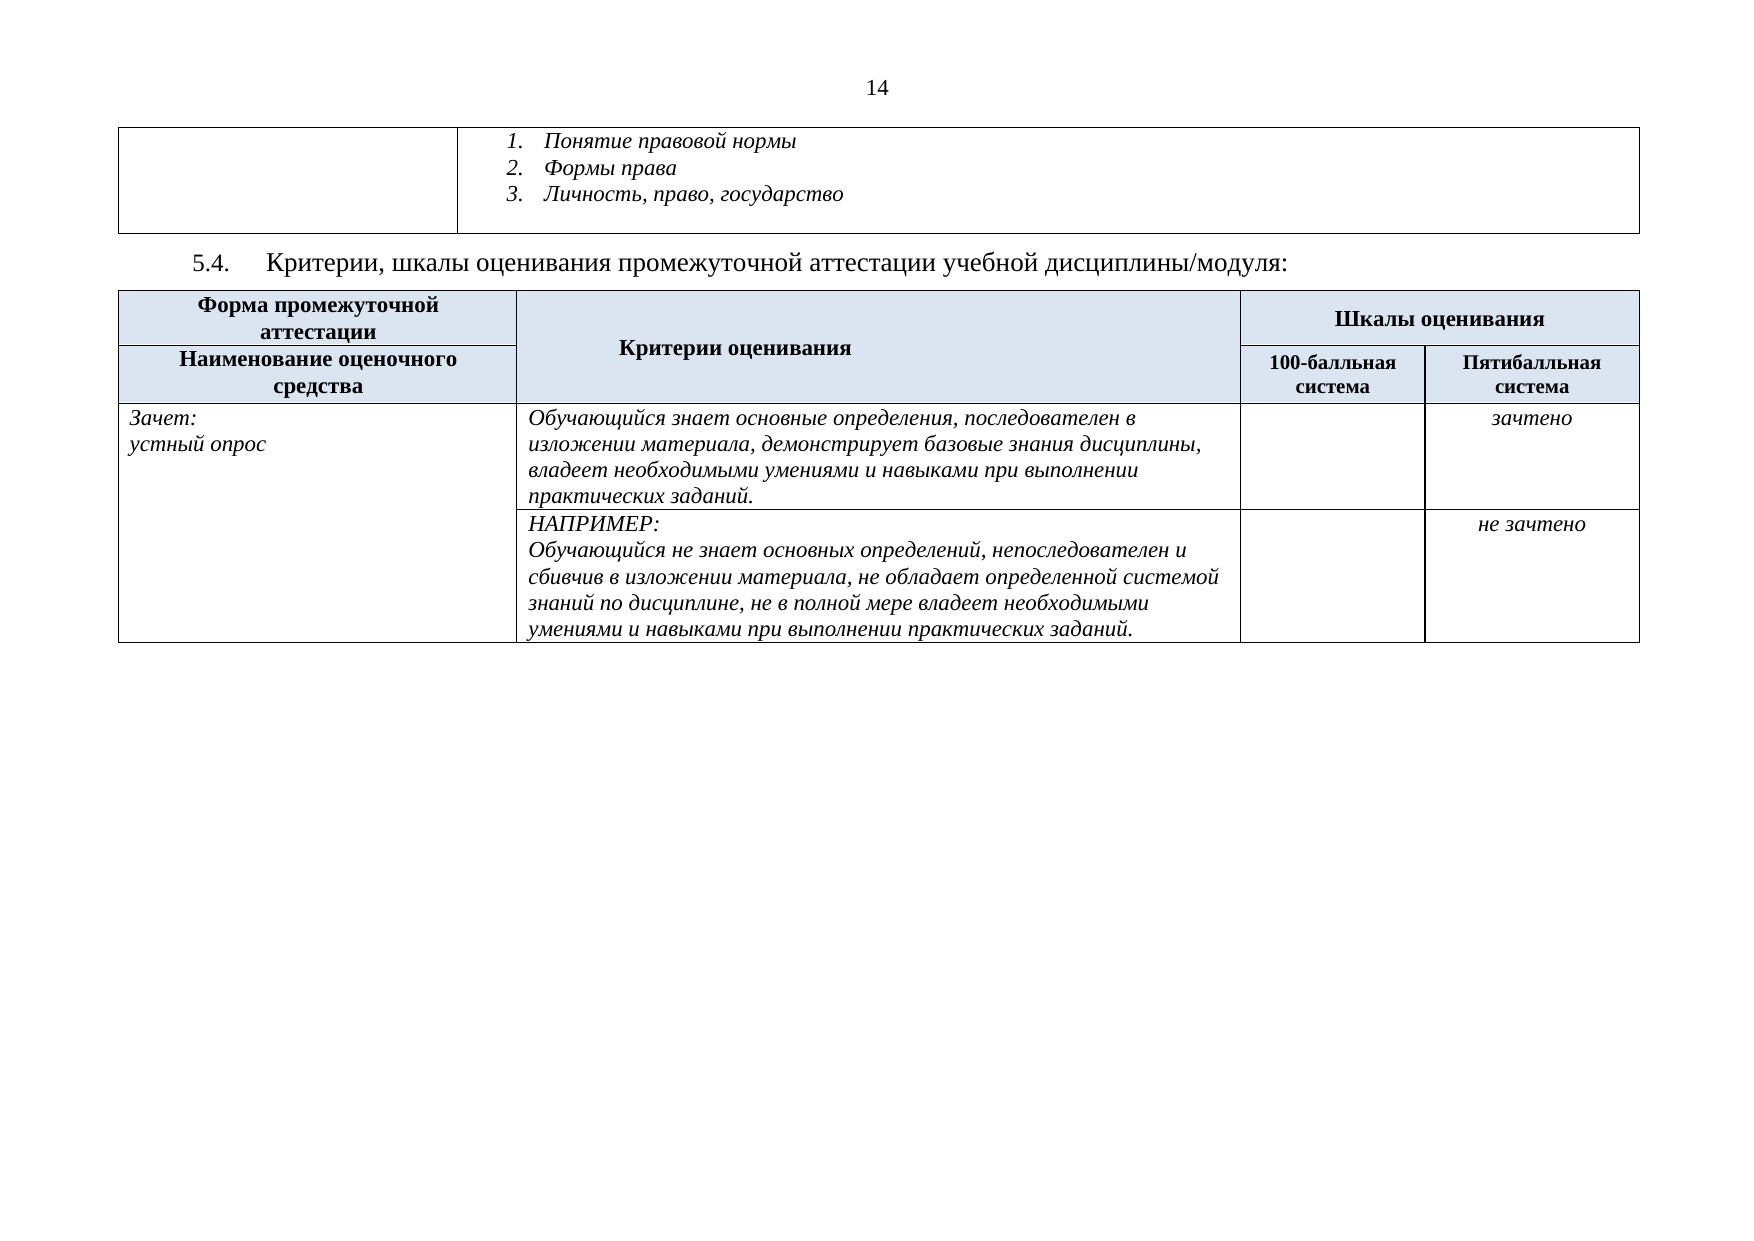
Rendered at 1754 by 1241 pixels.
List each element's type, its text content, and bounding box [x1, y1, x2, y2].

table_cell [119, 128, 457, 233]
table_cell зачтено [1426, 404, 1639, 509]
table_cell НАПРИМЕР: Обучающийся не знает основных определений, непоследователен и сбивчив в изложении материала, не обладает определенной системой знаний по дисциплине, не в полной мере владеет необходимыми умениями и навыками при выполнении практических заданий. [517, 510, 1240, 642]
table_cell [458, 128, 1639, 233]
table_cell [1241, 404, 1424, 509]
table_header Форма промежуточной аттестации [119, 291, 516, 344]
table_cell Наименование оценочного средства [119, 346, 516, 402]
table_cell Зачет: устный опрос [119, 404, 516, 642]
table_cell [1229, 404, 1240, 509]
table_header Критерии оценивания [517, 291, 1240, 402]
subtitle Критерии, шкалы оценивания промежуточной аттестации учебной дисциплины/модуля: [192, 247, 1636, 278]
table_cell 100-балльная система [1241, 346, 1424, 402]
table_cell не зачтено [1426, 510, 1639, 642]
table_cell Пятибалльная система [1426, 346, 1639, 402]
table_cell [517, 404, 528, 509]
table_header Шкалы оценивания [1241, 291, 1639, 344]
table_cell [1241, 510, 1424, 642]
